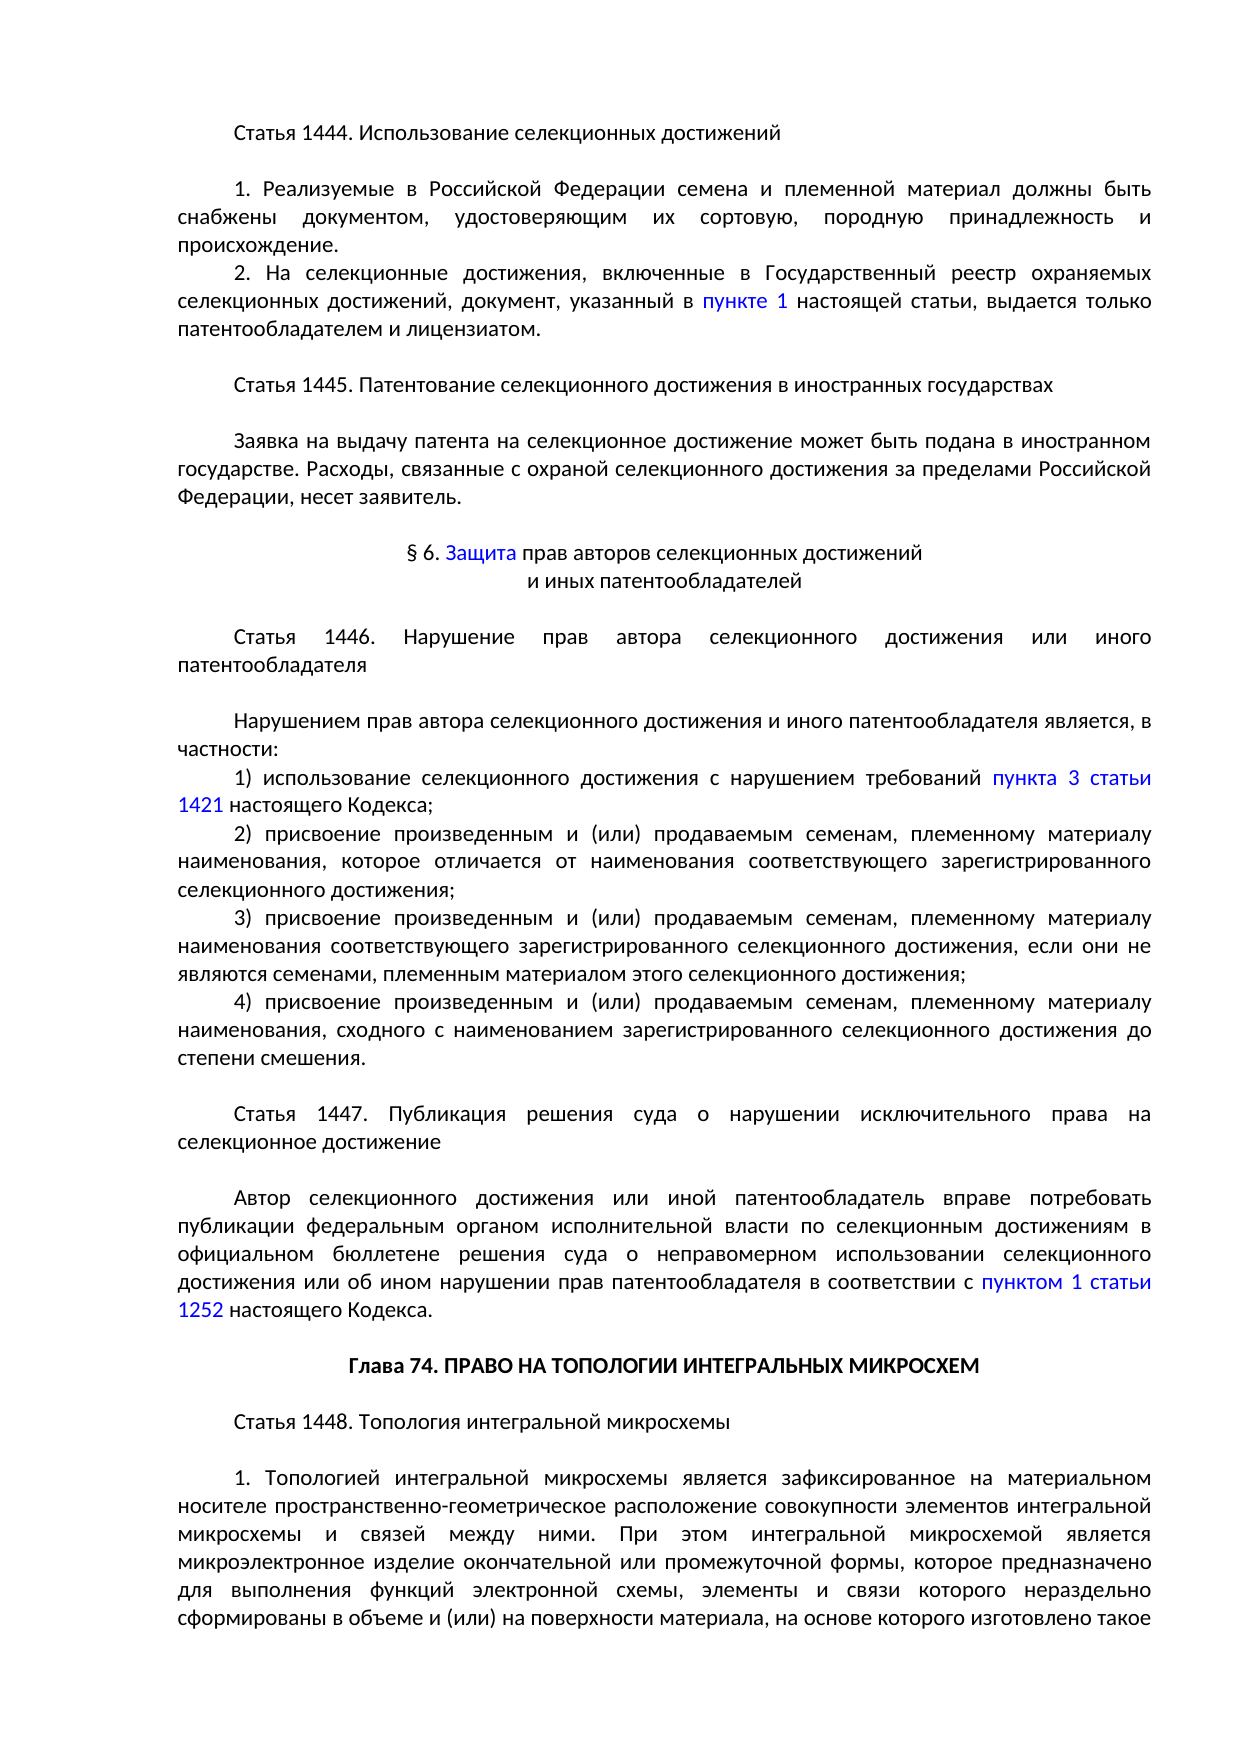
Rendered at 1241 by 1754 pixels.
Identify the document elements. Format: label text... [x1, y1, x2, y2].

text и иных патентообладателей [177, 566, 1152, 594]
text 2. На селекционные достижения, включенные в Государственный реестр охраняемых селекционных достижений, документ, указанный в пункте 1 настоящей статьи, выдается только патентообладателем и лицензиатом. [177, 258, 1152, 342]
text Автор селекционного достижения или иной патентообладатель вправе потребовать публикации федеральным органом исполнительной власти по селекционным достижениям в официальном бюллетене решения суда о неправомерном использовании селекционного достижения или об ином нарушении прав патентообладателя в соответствии с пунктом 1 статьи 1252 настоящего Кодекса. [177, 1183, 1152, 1323]
title Глава 74. ПРАВО НА ТОПОЛОГИИ ИНТЕГРАЛЬНЫХ МИКРОСХЕМ [177, 1351, 1152, 1379]
text Статья 1444. Использование селекционных достижений [177, 118, 1152, 146]
text Заявка на выдачу патента на селекционное достижение может быть подана в иностранном государстве. Расходы, связанные с охраной селекционного достижения за пределами Российской Федерации, несет заявитель. [177, 426, 1152, 510]
text Статья 1445. Патентование селекционного достижения в иностранных государствах [177, 370, 1152, 398]
text 2) присвоение произведенным и (или) продаваемым семенам, племенному материалу наименования, которое отличается от наименования соответствующего зарегистрированного селекционного достижения; [177, 819, 1152, 903]
text 1. Реализуемые в Российской Федерации семена и племенной материал должны быть снабжены документом, удостоверяющим их сортовую, породную принадлежность и происхождение. [177, 174, 1152, 258]
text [177, 1463, 1152, 1631]
text Нарушением прав автора селекционного достижения и иного патентообладателя является, в частности: [177, 707, 1152, 763]
text Статья 1448. Топология интегральной микросхемы [177, 1407, 1152, 1435]
text 3) присвоение произведенным и (или) продаваемым семенам, племенному материалу наименования соответствующего зарегистрированного селекционного достижения, если они не являются семенами, племенным материалом этого селекционного достижения; [177, 903, 1152, 987]
text Статья 1447. Публикация решения суда о нарушении исключительного права на селекционное достижение [177, 1099, 1152, 1155]
text 1) использование селекционного достижения с нарушением требований пункта 3 статьи 1421 настоящего Кодекса; [177, 763, 1152, 819]
text Статья 1446. Нарушение прав автора селекционного достижения или иного патентообладателя [177, 622, 1152, 678]
text § 6. Защита прав авторов селекционных достижений [177, 538, 1152, 566]
text 4) присвоение произведенным и (или) продаваемым семенам, племенному материалу наименования, сходного с наименованием зарегистрированного селекционного достижения до степени смешения. [177, 987, 1152, 1071]
